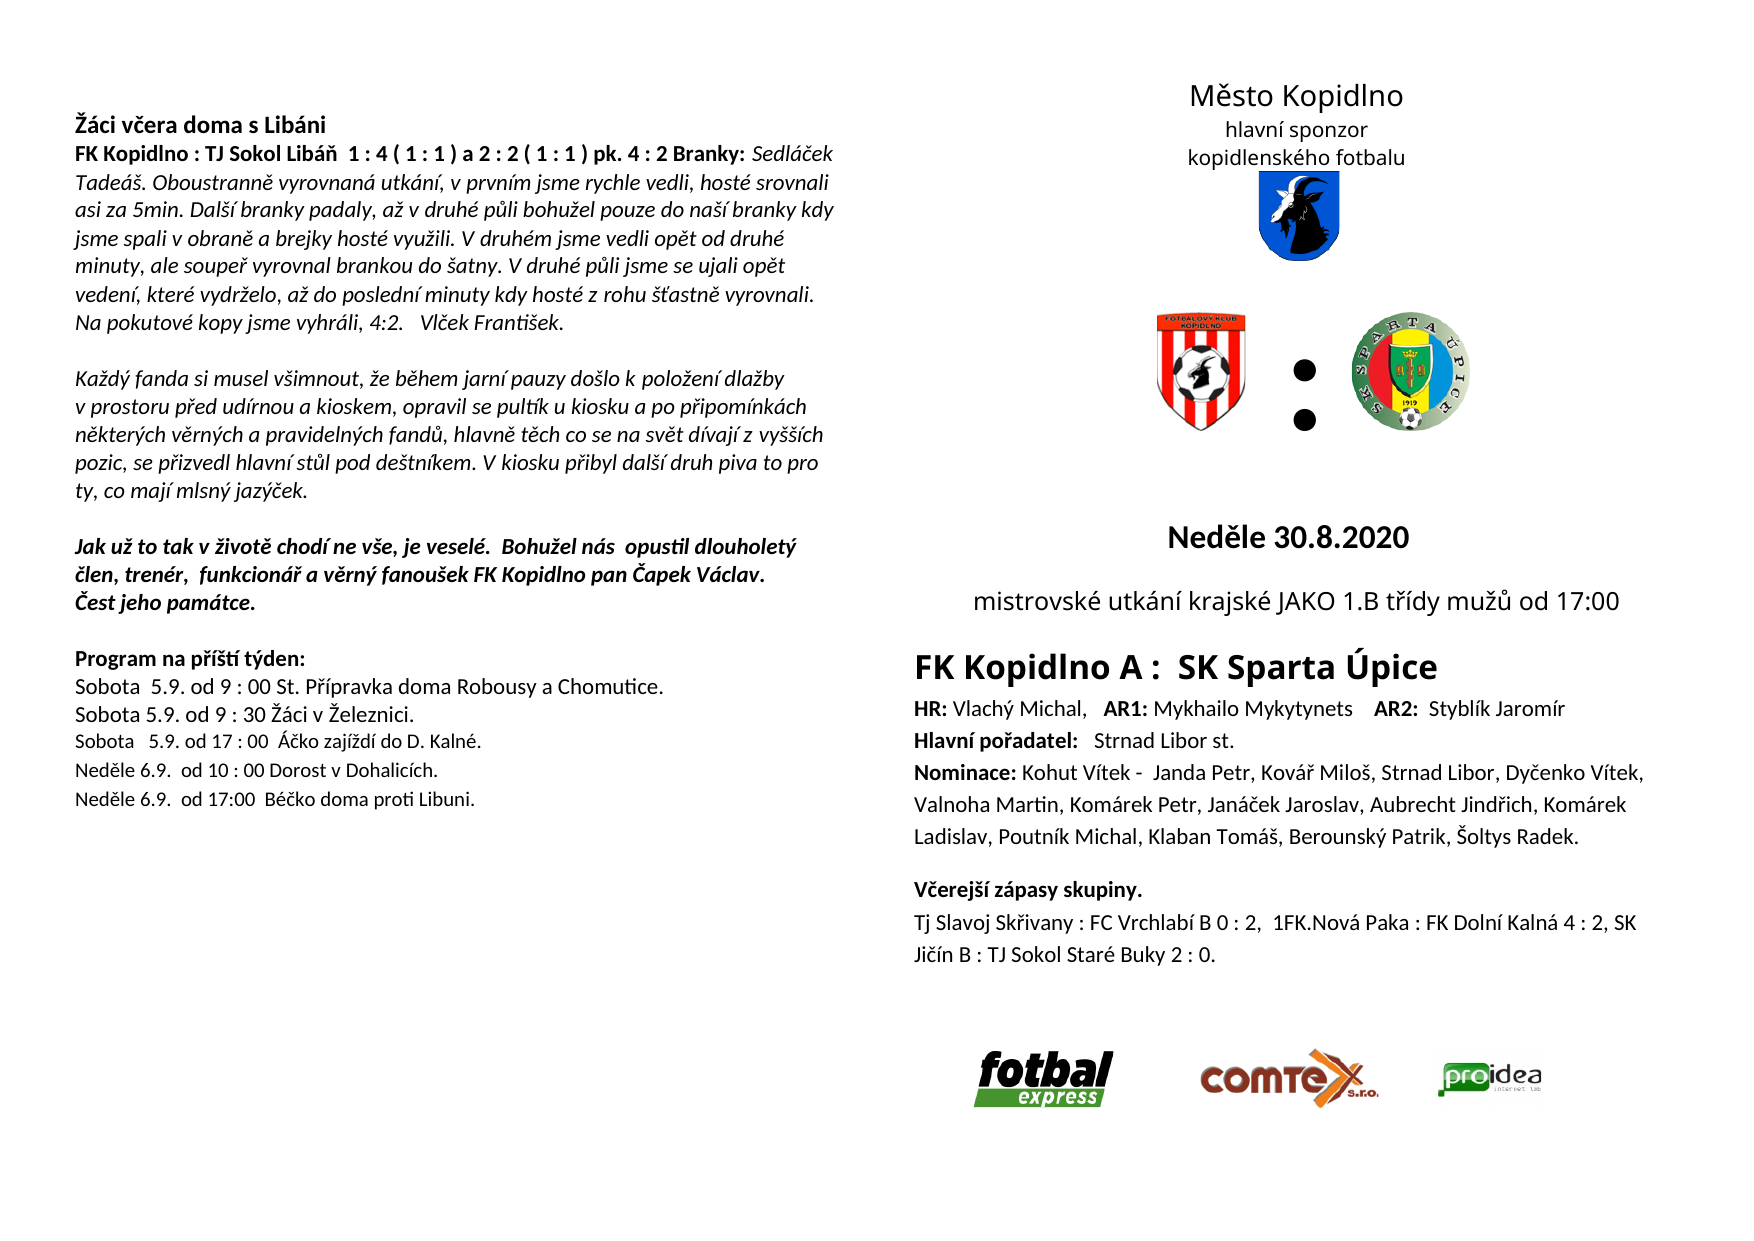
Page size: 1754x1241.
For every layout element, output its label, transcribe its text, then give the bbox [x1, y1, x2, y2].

picture [1351, 312, 1470, 431]
text hlavní sponzor kopidlenského fotbalu [914, 115, 1679, 172]
text Každý fanda si musel všimnout, že během jarní pauzy došlo k položení dlažby v prostoru před udírnou a kioskem, opravil se pultík u kiosku a po připomínkách některých věrných a pravidelných fandů, hlavně těch co se na svět dívají z vyšších pozic, se přizvedl hlavní stůl pod deštníkem. V kiosku přibyl další druh piva to pro ty, co mají mlsný jazýček. [75, 336, 840, 504]
picture [973, 1048, 1114, 1108]
picture [1157, 312, 1246, 431]
text Město Kopidlno [914, 75, 1679, 115]
picture [1200, 1048, 1379, 1108]
text Včerejší zápasy skupiny. Tj Slavoj Skřivany : FC Vrchlabí B 0 : 2, 1FK.Nová Paka : FK Dolní Kalná 4 : 2, SK Jičín B : TJ Sokol Staré Buky 2 : 0. [914, 875, 1679, 968]
picture [1258, 171, 1340, 261]
text Program na příští týden: Sobota 5.9. od 9 : 00 St. Přípravka doma Robousy a Chomutice. Sobota 5.9. od 9 : 30 Žáci v Železnici. [75, 644, 840, 728]
picture [1432, 1048, 1547, 1108]
text Sobota 5.9. od 17 : 00 Áčko zajíždí do D. Kalné. Neděle 6.9. od 10 : 00 Dorost v Dohalicích. Neděle 6.9. od 17:00 Béčko doma proti Libuni. [75, 728, 840, 812]
text mistrovské utkání krajské JAKO 1.B třídy mužů od 17:00 [914, 584, 1679, 618]
text FK Kopidlno A : SK Sparta Úpice HR: Vlachý Michal, AR1: Mykhailo Mykytynets AR2: Styblík Jaromír Hlavní pořadatel: Strnad Libor st. Nominace: Kohut Vítek - Janda Petr, Kovář Miloš, Strnad Libor, Dyčenko Vítek, Valnoha Martin, Komárek Petr, Janáček Jaroslav, Aubrecht Jindřich, Komárek Ladislav, Poutník Michal, Klaban Tomáš, Berounský Patrik, Šoltys Radek. [914, 644, 1679, 850]
text Žáci včera doma s Libáni FK Kopidlno : TJ Sokol Libáň 1 : 4 ( 1 : 1 ) a 2 : 2 ( 1 : 1 ) pk. 4 : 2 Branky: Sedláček Tadeáš. Oboustranně vyrovnaná utkání, v prvním jsme rychle vedli, hosté srovnali asi za 5min. Další branky padaly, až v druhé půli bohužel pouze do naší branky kdy jsme spali v obraně a brejky hosté využili. V druhém jsme vedli opět od druhé minuty, ale soupeř vyrovnal brankou do šatny. V druhé půli jsme se ujali opět vedení, které vydrželo, až do poslední minuty kdy hosté z rohu šťastně vyrovnali. Na pokutové kopy jsme vyhráli, 4:2. Vlček František. [75, 109, 840, 336]
text Neděle 30.8.2020 [914, 516, 1679, 557]
text : [914, 285, 1679, 468]
text Jak už to tak v životě chodí ne vše, je veselé. Bohužel nás opustil dlouholetý člen, trenér, funkcionář a věrný fanoušek FK Kopidlno pan Čapek Václav. Čest jeho památce. [75, 532, 840, 616]
